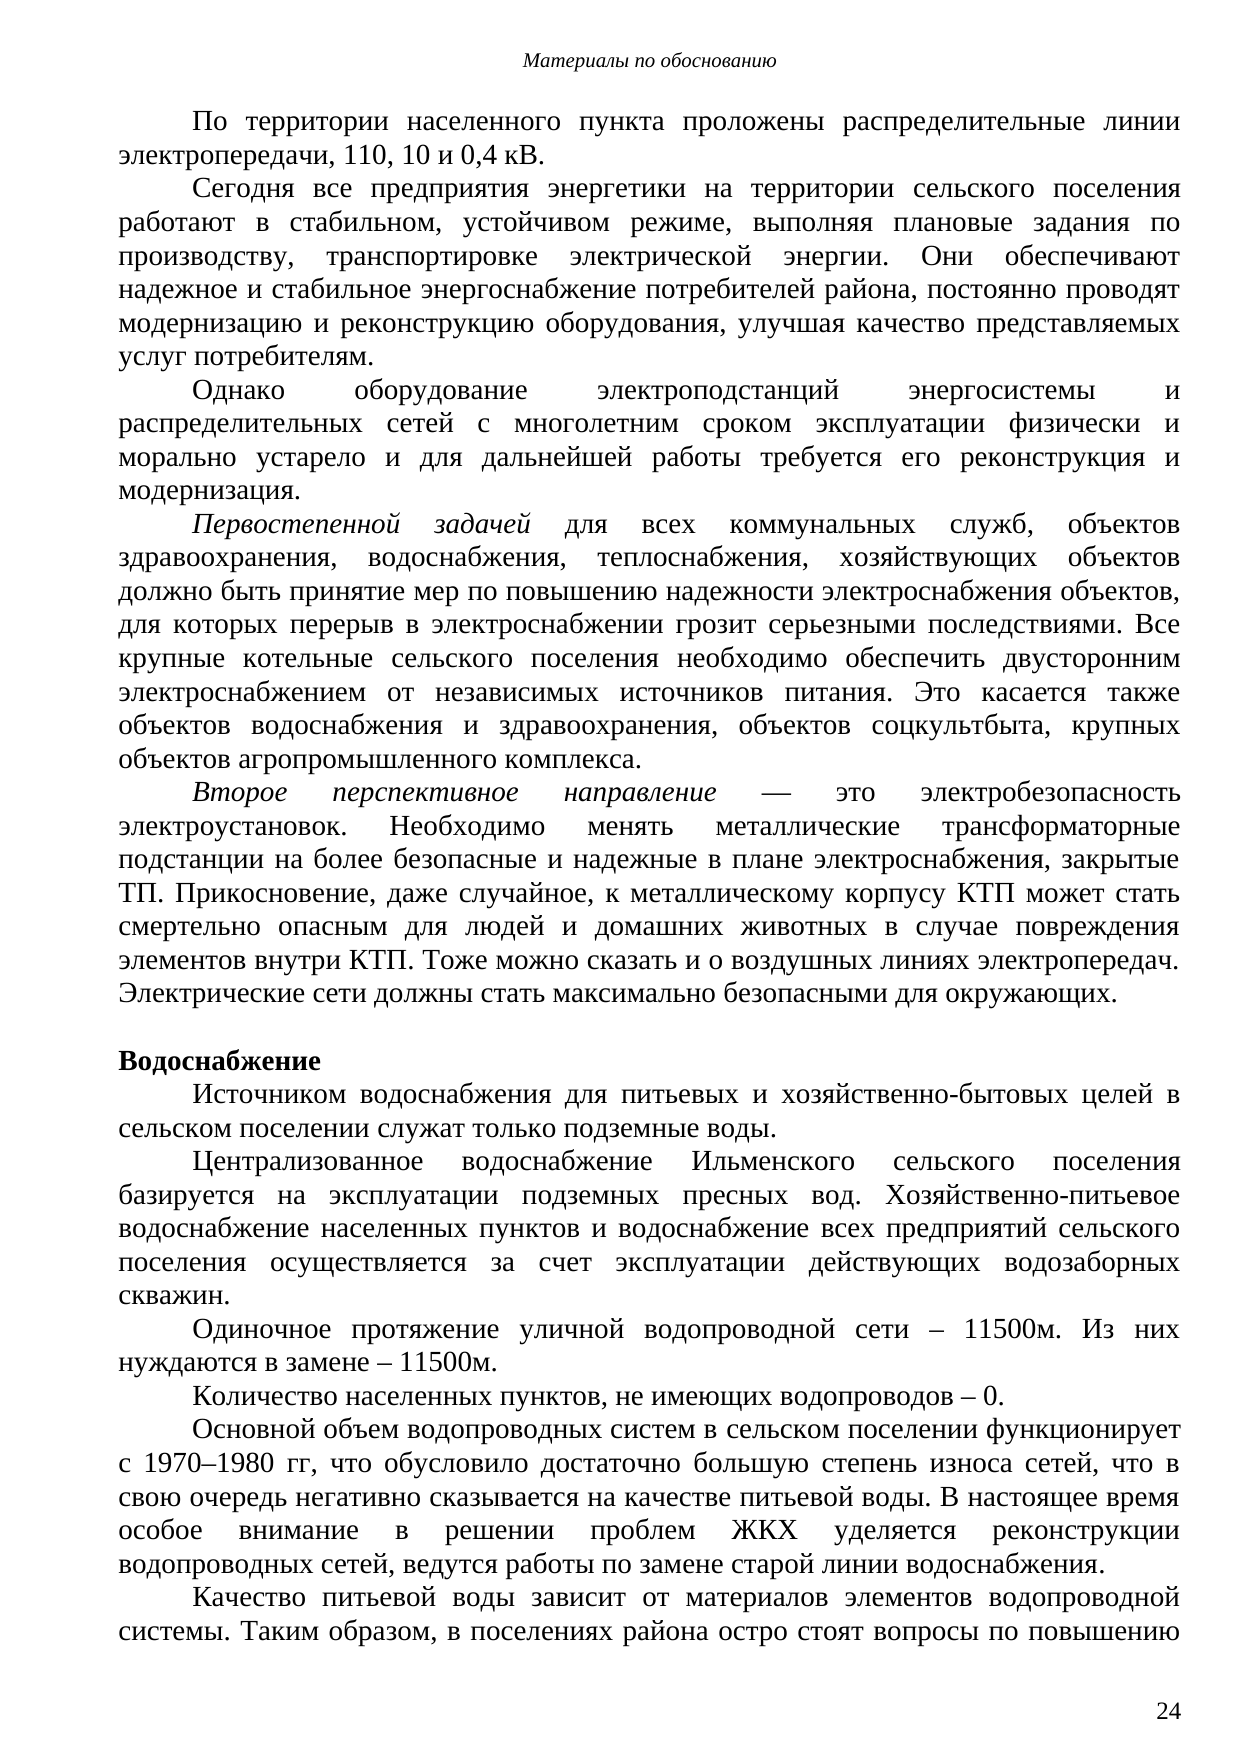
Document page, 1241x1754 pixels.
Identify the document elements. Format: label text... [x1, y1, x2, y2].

text Количество населенных пунктов, не имеющих водопроводов – 0. [118, 1378, 1181, 1412]
text Источником водоснабжения для питьевых и хозяйственно-бытовых целей в сельском поселении служат только подземные воды. [118, 1076, 1181, 1143]
text Сегодня все предприятия энергетики на территории сельского поселения работают в стабильном, устойчивом режиме, выполняя плановые задания по производству, транспортировке электрической энергии. Они обеспечивают надежное и стабильное энергоснабжение потребителей района, постоянно проводят модернизацию и реконструкцию оборудования, улучшая качество представляемых услуг потребителям. [118, 171, 1181, 372]
text Второе перспективное направление — это электробезопасность электроустановок. Необходимо менять металлические трансформаторные подстанции на более безопасные и надежные в плане электроснабжения, закрытые ТП. Прикосновение, даже случайное, к металлическому корпусу КТП может стать смертельно опасным для людей и домашних животных в случае повреждения элементов внутри КТП. Тоже можно сказать и о воздушных линиях электропередач. Электрические сети должны стать максимально безопасными для окружающих. [118, 774, 1181, 1009]
text Первостепенной задачей для всех коммунальных служб, объектов здравоохранения, водоснабжения, теплоснабжения, хозяйствующих объектов должно быть принятие мер по повышению надежности электроснабжения объектов, для которых перерыв в электроснабжении грозит серьезными последствиями. Все крупные котельные сельского поселения необходимо обеспечить двусторонним электроснабжением от независимых источников питания. Это касается также объектов водоснабжения и здравоохранения, объектов соцкультбыта, крупных объектов агропромышленного комплекса. [118, 506, 1181, 774]
text Водоснабжение [118, 1043, 1181, 1076]
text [118, 1579, 1181, 1646]
text Централизованное водоснабжение Ильменского сельского поселения базируется на эксплуатации подземных пресных вод. Хозяйственно-питьевое водоснабжение населенных пунктов и водоснабжение всех предприятий сельского поселения осуществляется за счет эксплуатации действующих водозаборных скважин. [118, 1143, 1181, 1311]
text Однако оборудование электроподстанций энергосистемы и распределительных сетей с многолетним сроком эксплуатации физически и морально устарело и для дальнейшей работы требуется его реконструкция и модернизация. [118, 372, 1181, 506]
text Основной объем водопроводных систем в сельском поселении функционирует с 1970–1980 гг, что обусловило достаточно большую степень износа сетей, что в свою очередь негативно сказывается на качестве питьевой воды. В настоящее время особое внимание в решении проблем ЖКХ уделяется реконструкции водопроводных сетей, ведутся работы по замене старой линии водоснабжения. [118, 1412, 1181, 1579]
text Одиночное протяжение уличной водопроводной сети – 11500м. Из них нуждаются в замене – 11500м. [118, 1311, 1181, 1378]
text По территории населенного пункта проложены распределительные линии электропередачи, 110, 10 и 0,4 кВ. [118, 103, 1181, 171]
